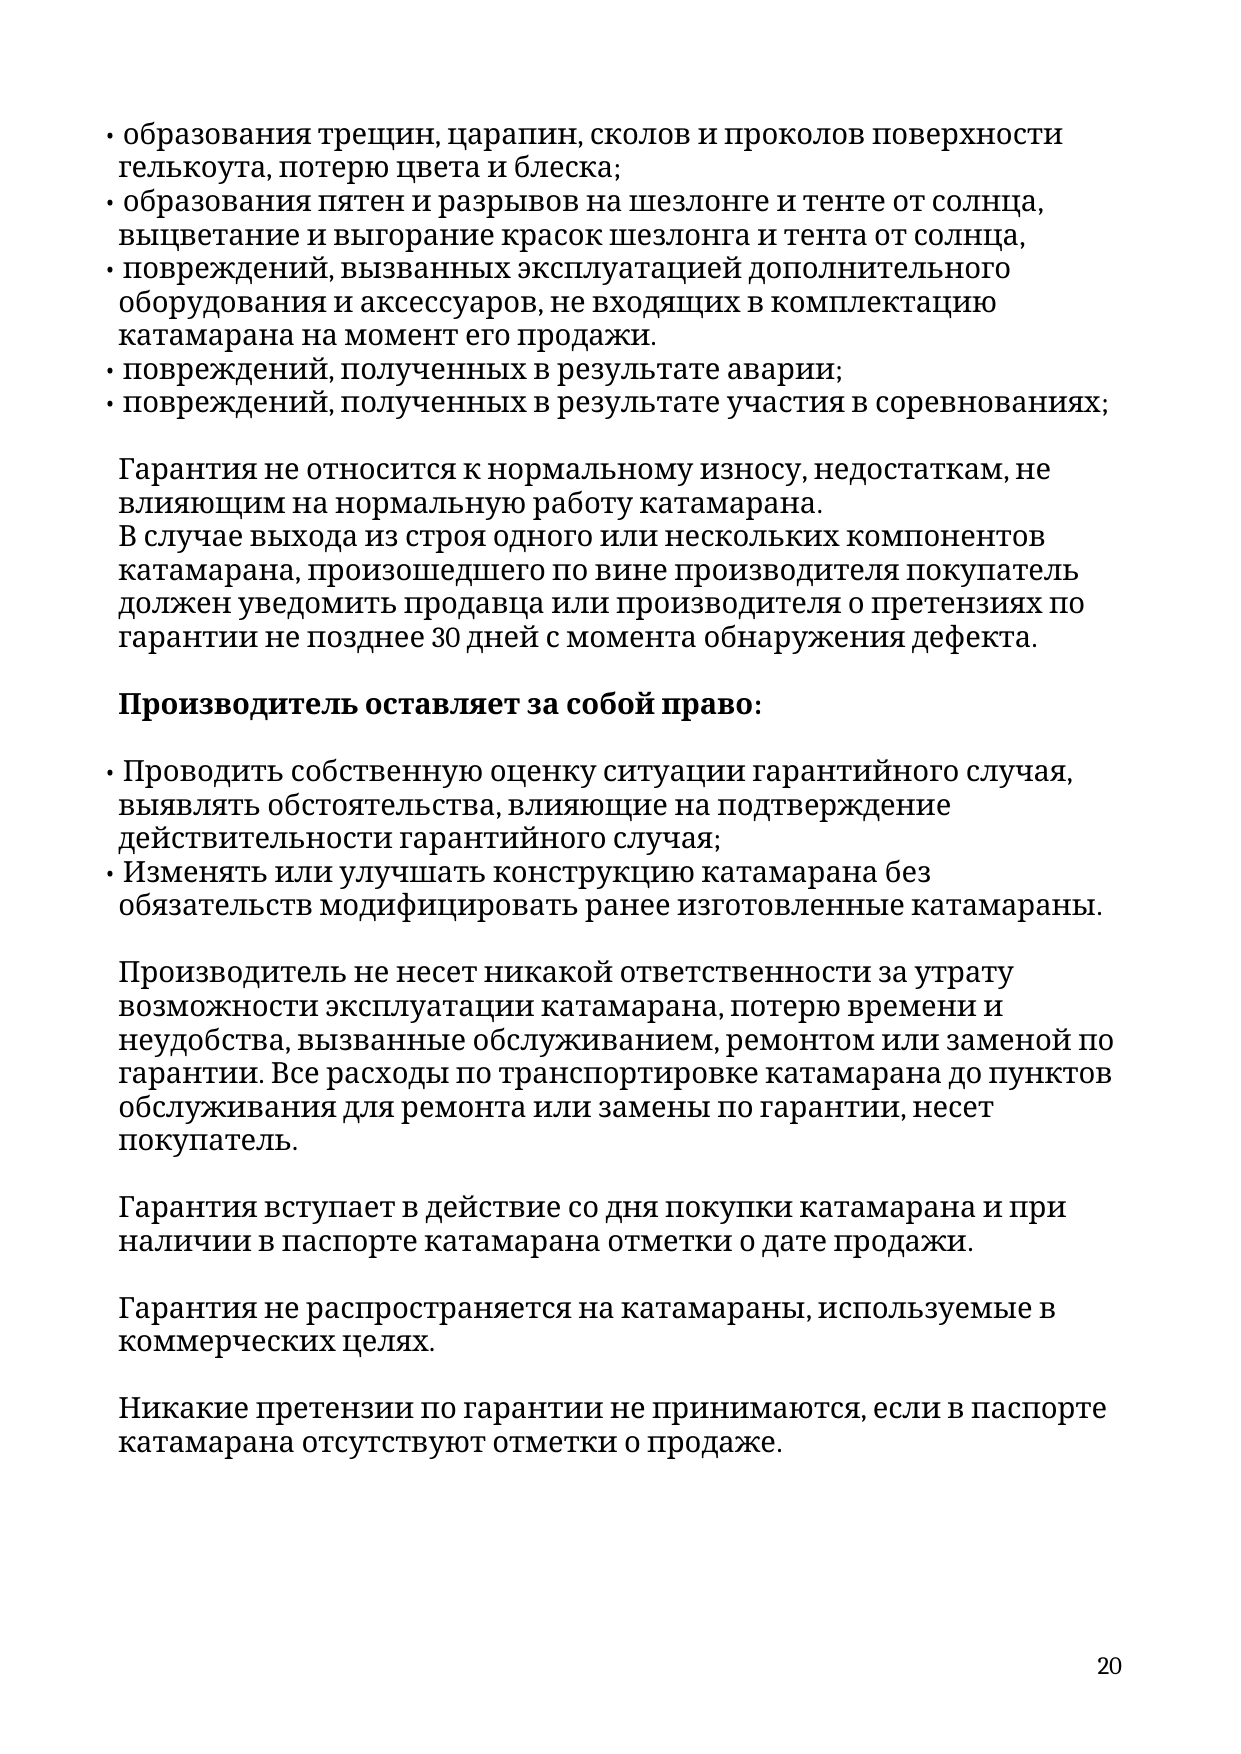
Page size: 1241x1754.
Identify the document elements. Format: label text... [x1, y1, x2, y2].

text В случае выхода из строя одного или нескольких компонентов катамарана, произошедшего по вине производителя покупатель должен уведомить продавца или производителя о претензиях по гарантии не позднее 30 дней с момента обнаружения дефекта. [118, 521, 1122, 655]
text • Изменять или улучшать конструкцию катамарана без обязательств модифицировать ранее изготовленные катамараны. [103, 856, 1122, 923]
text Гарантия не относится к нормальному износу, недостаткам, не влияющим на нормальную работу катамарана. [118, 453, 1122, 521]
text Никакие претензии по гарантии не принимаются, если в паспорте катамарана отсутствуют отметки о продаже. [118, 1393, 1122, 1460]
text Производитель не несет никакой ответственности за утрату возможности эксплуатации катамарана, потерю времени и неудобства, вызванные обслуживанием, ремонтом или заменой по гарантии. Все расходы по транспортировке катамарана до пунктов обслуживания для ремонта или замены по гарантии, несет покупатель. [118, 957, 1122, 1158]
text • Проводить собственную оценку ситуации гарантийного случая, выявлять обстоятельства, влияющие на подтверждение действительности гарантийного случая; [103, 755, 1122, 856]
text • повреждений, вызванных эксплуатацией дополнительного оборудования и аксессуаров, не входящих в комплектацию катамарана на момент его продажи. [103, 252, 1122, 353]
text Гарантия вступает в действие со дня покупки катамарана и при наличии в паспорте катамарана отметки о дате продажи. [118, 1191, 1122, 1258]
text • повреждений, полученных в результате аварии; [103, 353, 1122, 386]
text • образования пятен и разрывов на шезлонге и тенте от солнца, выцветание и выгорание красок шезлонга и тента от солнца, [103, 185, 1122, 252]
text Производитель оставляет за собой право: [118, 688, 1122, 722]
text • образования трещин, царапин, сколов и проколов поверхности гелькоута, потерю цвета и блеска; [103, 118, 1122, 185]
text • повреждений, полученных в результате участия в соревнованиях; [103, 386, 1122, 420]
text Гарантия не распространяется на катамараны, используемые в коммерческих целях. [118, 1292, 1122, 1359]
